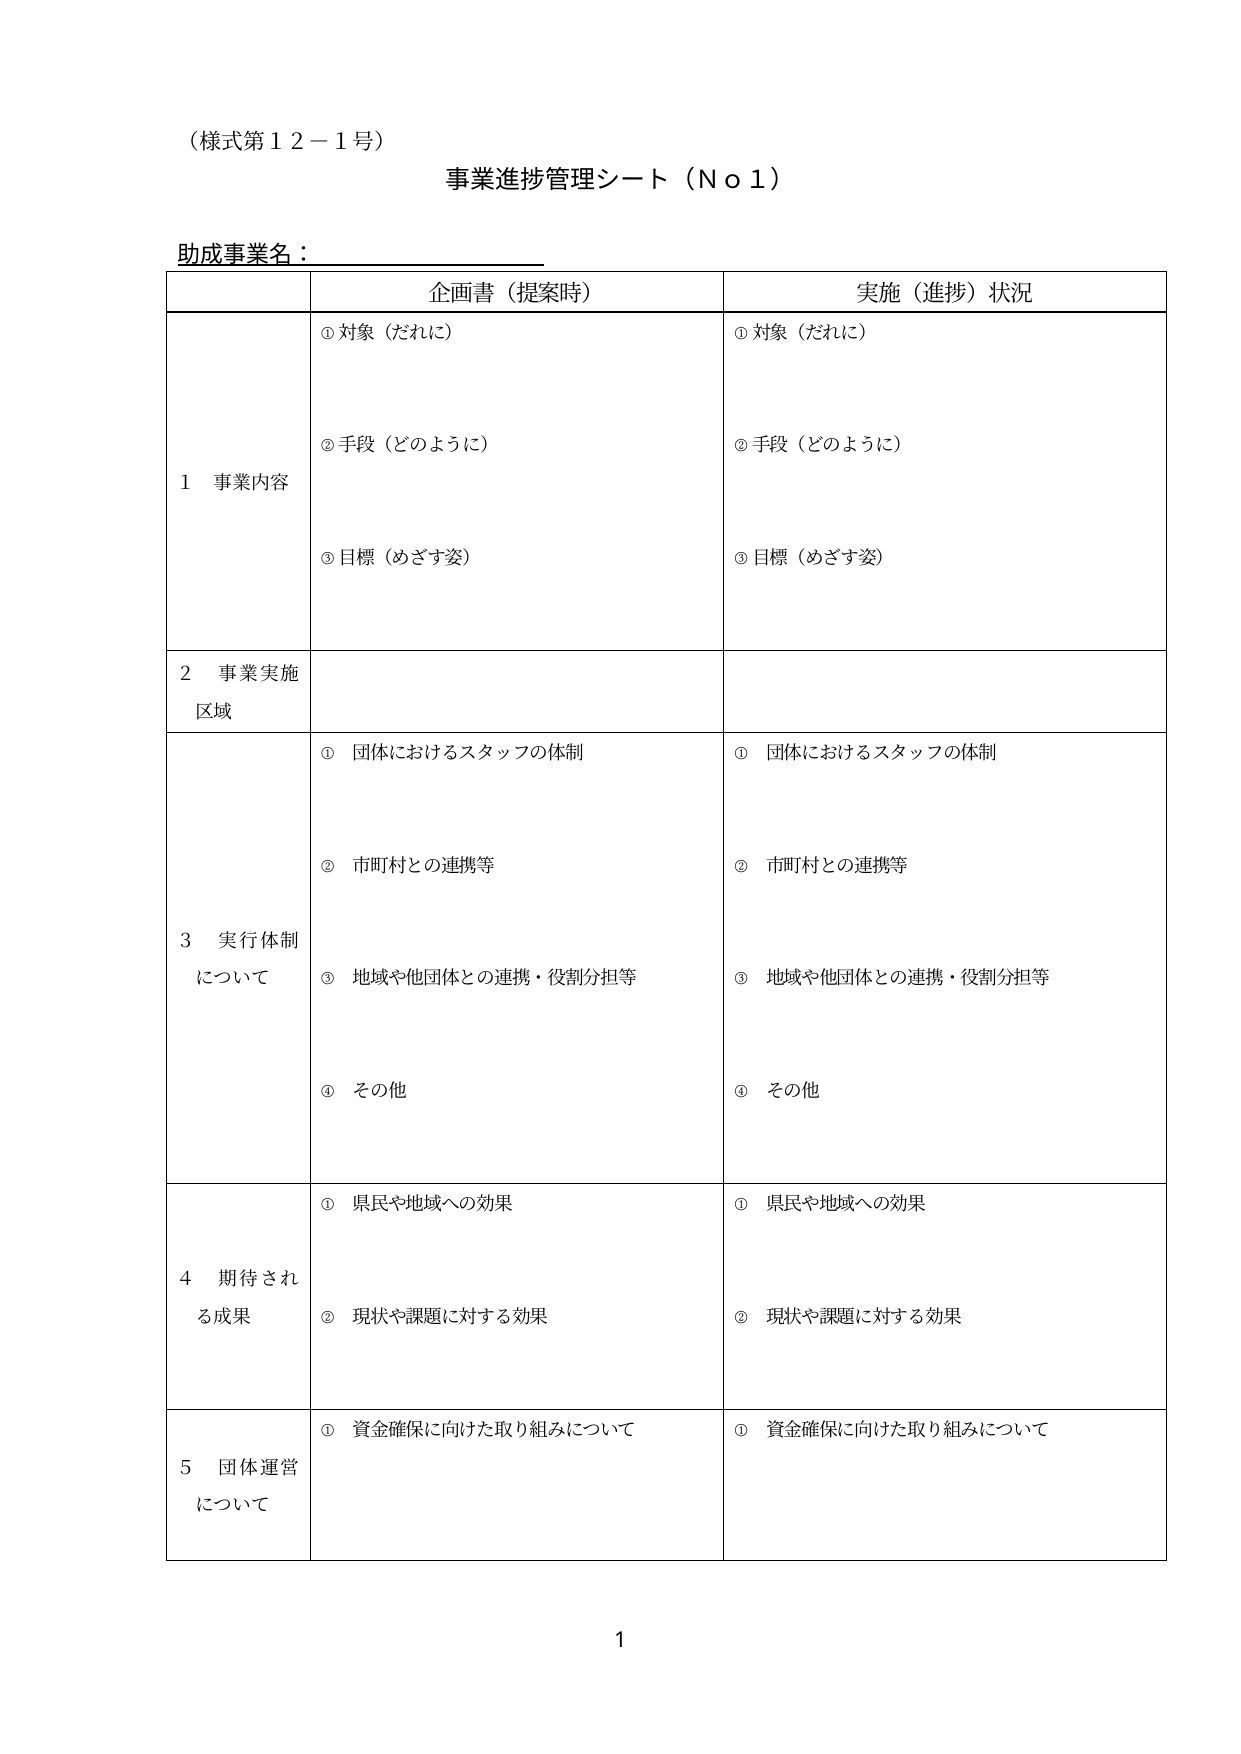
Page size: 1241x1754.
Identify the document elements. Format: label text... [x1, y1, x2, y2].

table_cell [724, 651, 1166, 732]
table_cell ① 県民や地域への効果 ② 現状や課題に対する効果 [724, 1184, 1166, 1409]
table_header [167, 272, 310, 311]
table_cell [311, 651, 723, 732]
table_cell ①対象（だれに） ②手段（どのように） ③目標（めざす姿） [311, 313, 723, 650]
text （様式第１２－１号） [177, 121, 1063, 158]
table_cell １ 事業内容 [167, 313, 310, 650]
text 助成事業名： [177, 233, 1063, 271]
table_cell ① 団体におけるスタッフの体制 ② 市町村との連携等 ③ 地域や他団体との連携・役割分担等 ④ その他 [311, 733, 723, 1183]
table_cell ５ 団体運営について [167, 1410, 310, 1560]
table_cell ３ 実行体制について [167, 733, 310, 1183]
table_cell ① 資金確保に向けた取り組みについて [724, 1410, 1166, 1560]
table_cell ① 団体におけるスタッフの体制 ② 市町村との連携等 ③ 地域や他団体との連携・役割分担等 ④ その他 [724, 733, 1166, 1183]
table_header 企画書（提案時） [311, 272, 723, 311]
table_cell ２ 事業実施区域 [167, 651, 310, 732]
table_cell ① 資金確保に向けた取り組みについて [311, 1410, 723, 1560]
table_cell ４ 期待される成果 [167, 1184, 310, 1409]
table_cell ①対象（だれに） ②手段（どのように） ③目標（めざす姿） [724, 313, 1166, 650]
table_header 実施（進捗）状況 [724, 272, 1166, 311]
text 事業進捗管理シート（Ｎｏ１） [177, 158, 1063, 196]
table_cell ① 県民や地域への効果 ② 現状や課題に対する効果 [311, 1184, 723, 1409]
